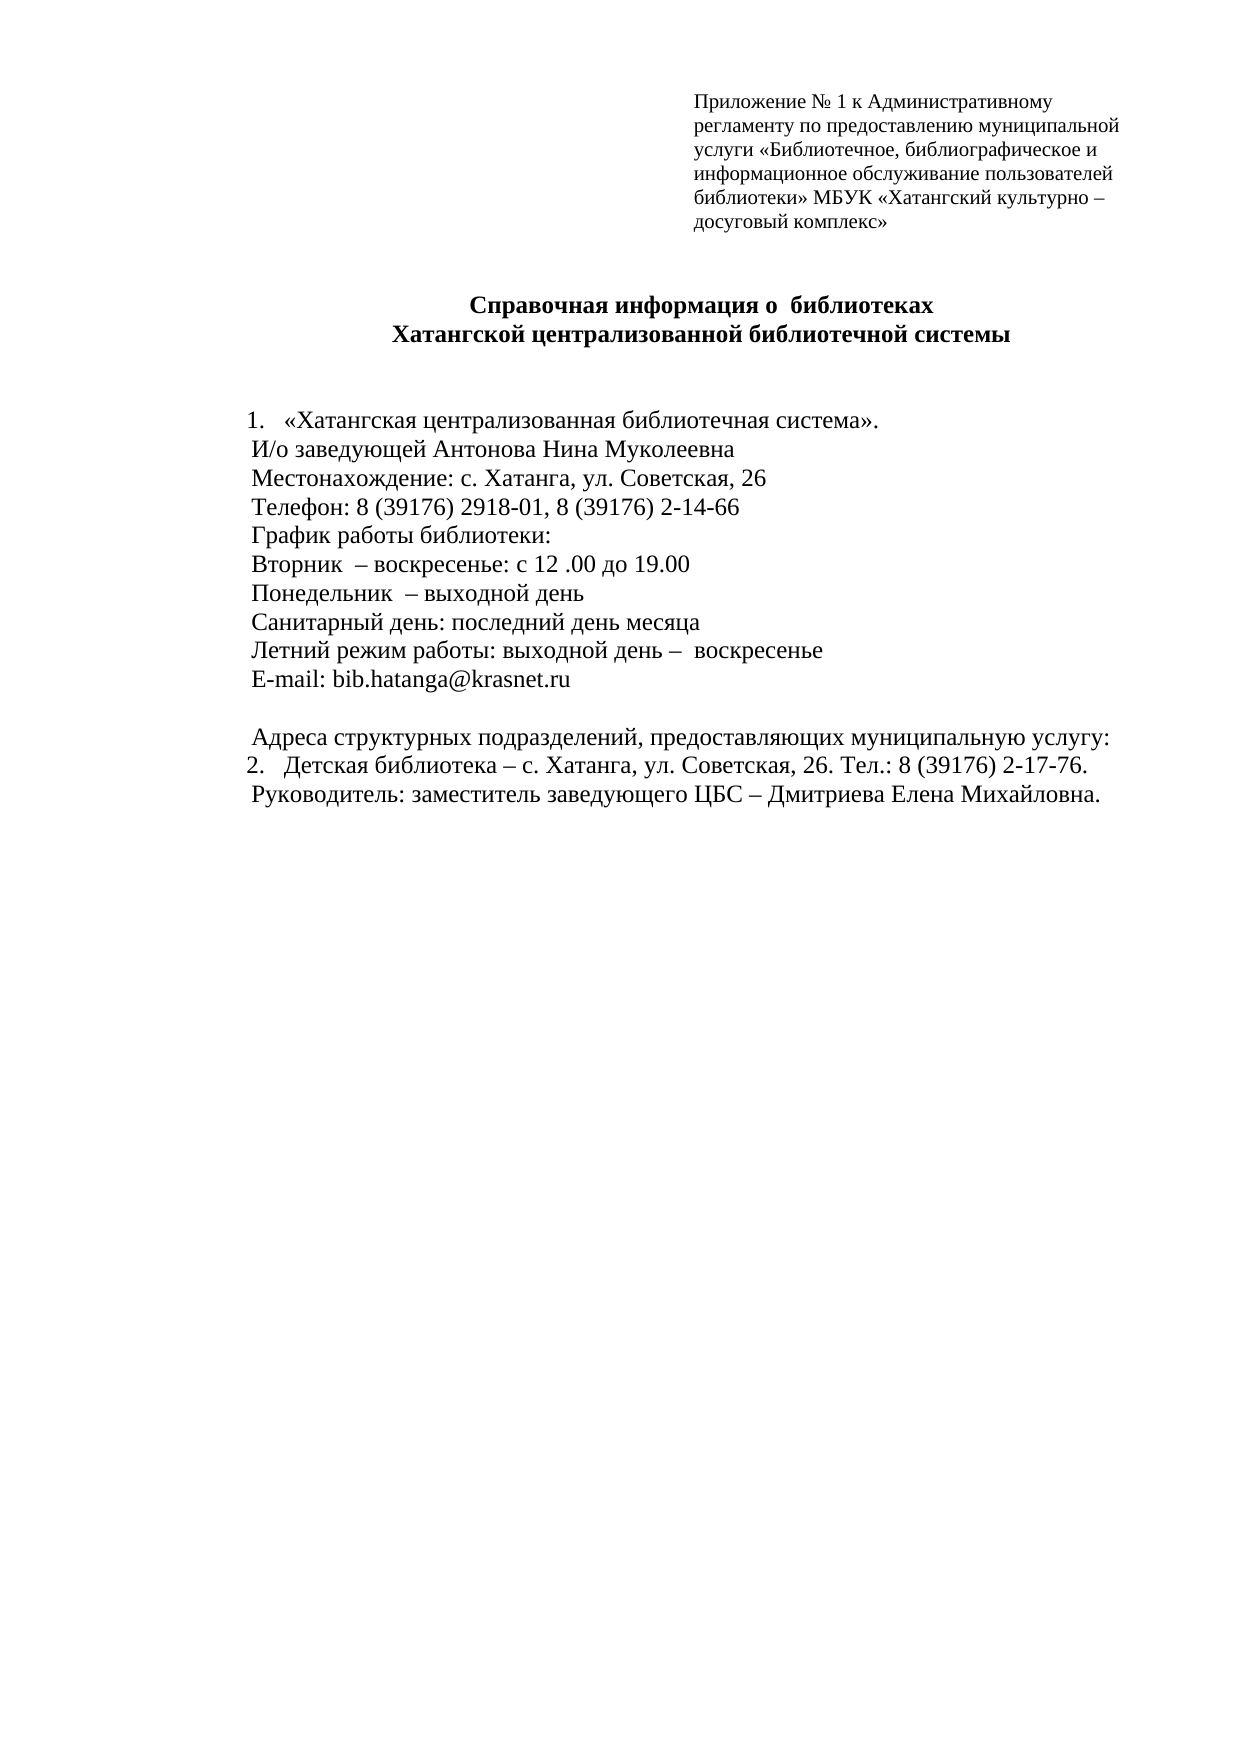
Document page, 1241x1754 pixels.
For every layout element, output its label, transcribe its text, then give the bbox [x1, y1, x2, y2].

list «Хатангская централизованная библиотечная система». [246, 406, 1152, 434]
text Адреса структурных подразделений, предоставляющих муниципальную услугу: [177, 722, 1152, 751]
text Справочная информация о библиотеках [177, 291, 1152, 319]
text Местонахождение: с. Хатанга, ул. Советская, 26 [177, 463, 1152, 492]
text Хатангской централизованной библиотечной системы [177, 319, 1152, 348]
text Летний режим работы: выходной день – воскресенье [177, 636, 1152, 664]
text Приложение № 1 к Административному регламенту по предоставлению муниципальной услуги «Библиотечное, библиографическое и информационное обслуживание пользователей библиотеки» МБУК «Хатангский культурно – досуговый комплекс» [693, 89, 1152, 233]
text Руководитель: заместитель заведующего ЦБС – Дмитриева Елена Михайловна. [251, 779, 1152, 808]
text Санитарный день: последний день месяца [177, 607, 1152, 636]
text Понедельник – выходной день [177, 578, 1152, 607]
text График работы библиотеки: [177, 521, 1152, 549]
text Вторник – воскресенье: с 12 .00 до 19.00 [177, 549, 1152, 578]
list Детская библиотека – с. Хатанга, ул. Советская, 26. Тел.: 8 (39176) 2-17-76. [246, 751, 1152, 779]
text Телефон: 8 (39176) 2918-01, 8 (39176) 2-14-66 [177, 492, 1152, 521]
text E-mail: bib.hatanga@krasnet.ru [177, 664, 1152, 693]
text И/о заведующей Антонова Нина Муколеевна [177, 434, 1152, 463]
